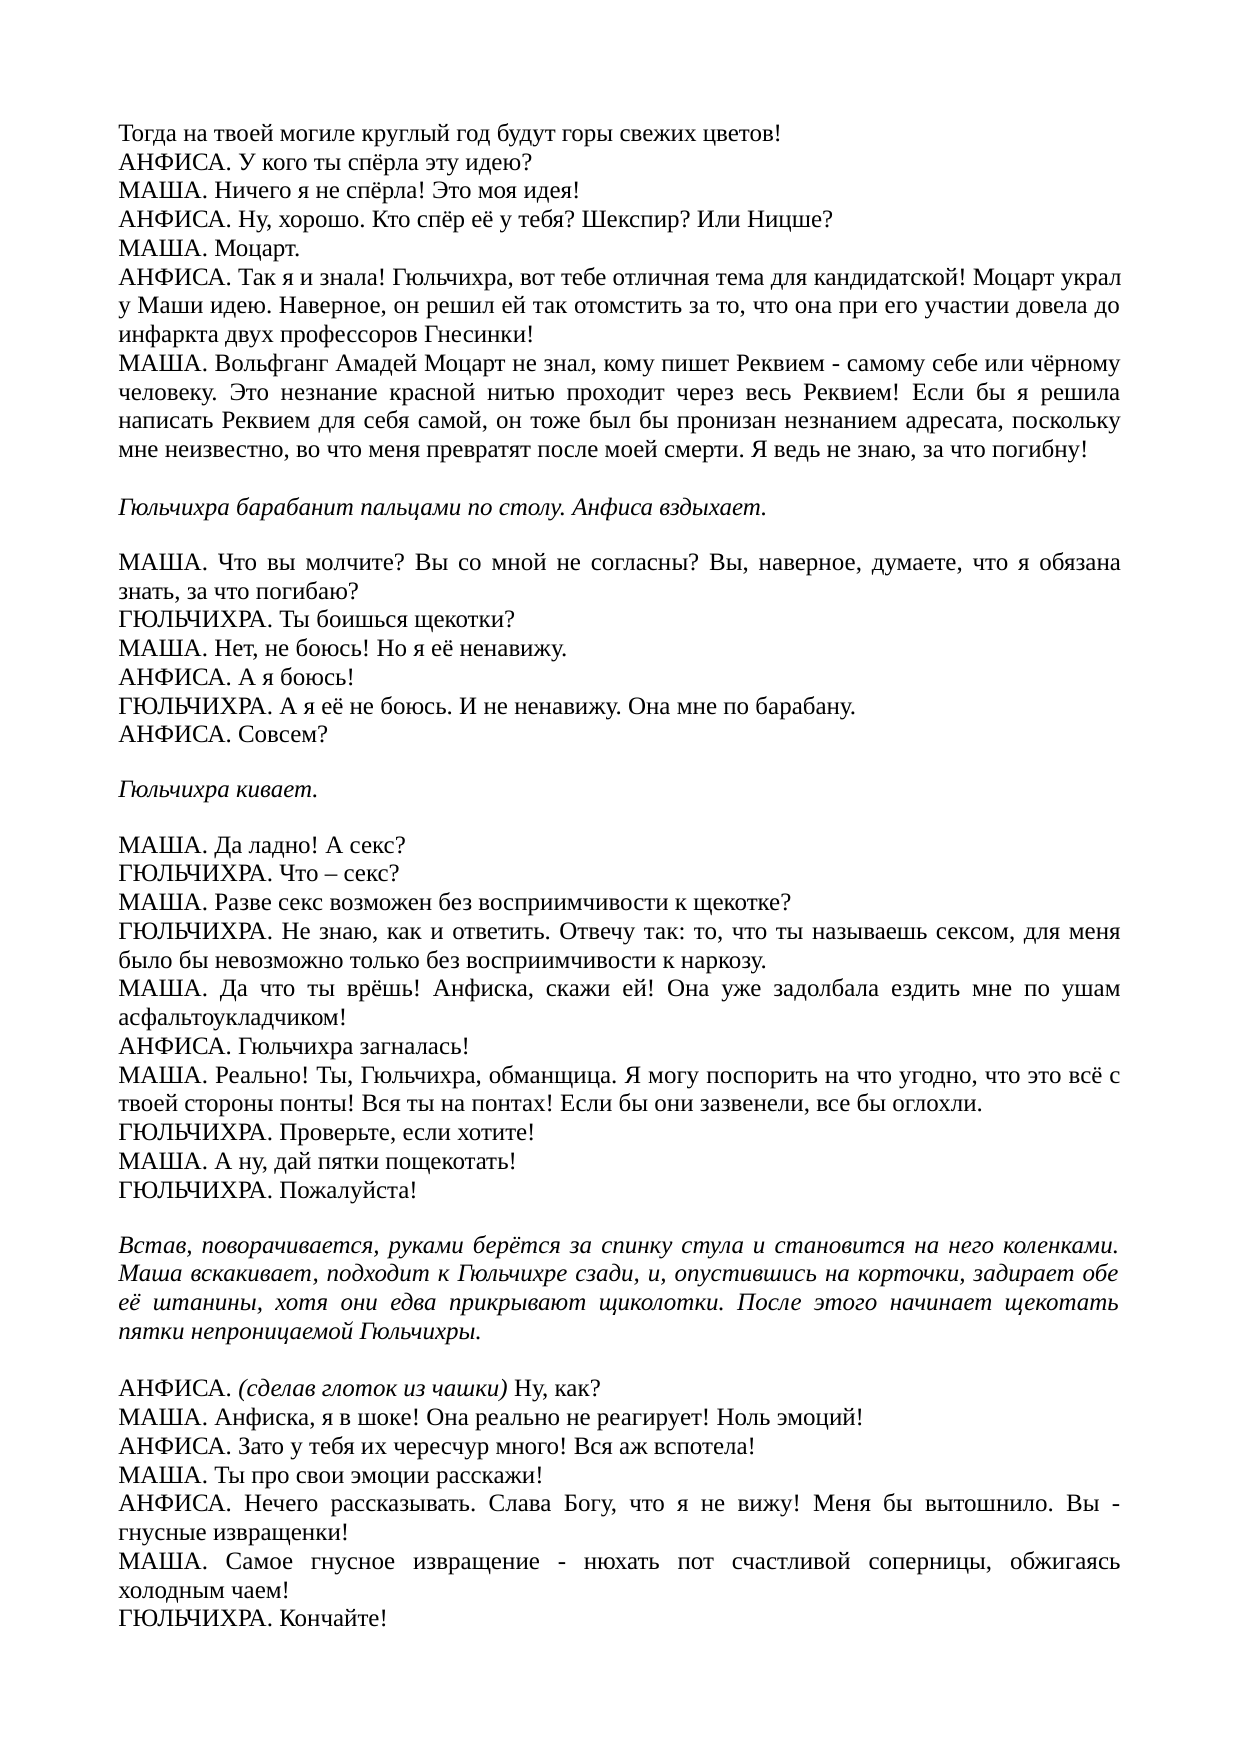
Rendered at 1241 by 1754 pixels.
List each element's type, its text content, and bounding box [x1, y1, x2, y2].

text Тогда на твоей могиле круглый год будут горы свежих цветов! [118, 118, 1122, 147]
text МАША. Да ладно! А секс? [118, 830, 1122, 858]
text ГЮЛЬЧИХРА. Кончайте! [118, 1603, 1122, 1632]
text АНФИСА. Ну, хорошо. Кто спёр её у тебя? Шекспир? Или Ницше? [118, 204, 1122, 233]
text АНФИСА. Нечего рассказывать. Слава Богу, что я не вижу! Меня бы вытошнило. Вы - гнусные извращенки! [118, 1488, 1122, 1546]
text ГЮЛЬЧИХРА. А я её не боюсь. И не ненавижу. Она мне по барабану. [118, 691, 1122, 719]
text МАША. Ты про свои эмоции расскажи! [118, 1460, 1122, 1488]
text АНФИСА. Гюльчихра загналась! [118, 1031, 1122, 1060]
text АНФИСА. (сделав глоток из чашки) Ну, как? [118, 1373, 1122, 1402]
text МАША. Вольфганг Амадей Моцарт не знал, кому пишет Реквием - самому себе или чёрному человеку. Это незнание красной нитью проходит через весь Реквием! Если бы я решила написать Реквием для себя самой, он тоже был бы пронизан незнанием адресата, поскольку мне неизвестно, во что меня превратят после моей смерти. Я ведь не знаю, за что погибну! [118, 348, 1122, 463]
text Гюльчихра кивает. [118, 774, 1122, 803]
text ГЮЛЬЧИХРА. Ты боишься щекотки? [118, 604, 1122, 633]
text МАША. Самое гнусное извращение - нюхать пот счастливой соперницы, обжигаясь холодным чаем! [118, 1546, 1122, 1603]
text МАША. Нет, не боюсь! Но я её ненавижу. [118, 633, 1122, 662]
text АНФИСА. У кого ты спёрла эту идею? [118, 147, 1122, 176]
text ГЮЛЬЧИХРА. Проверьте, если хотите! [118, 1117, 1122, 1146]
text АНФИСА. Совсем? [118, 719, 1122, 748]
text ГЮЛЬЧИХРА. Что – секс? [118, 858, 1122, 887]
text МАША. Ничего я не спёрла! Это моя идея! [118, 176, 1122, 204]
text Гюльчихра барабанит пальцами по столу. Анфиса вздыхает. [118, 492, 1122, 521]
text МАША. Моцарт. [118, 233, 1122, 262]
text ГЮЛЬЧИХРА. Не знаю, как и ответить. Отвечу так: то, что ты называешь сексом, для меня было бы невозможно только без восприимчивости к наркозу. [118, 916, 1122, 973]
text МАША. Анфиска, я в шоке! Она реально не реагирует! Ноль эмоций! [118, 1402, 1122, 1431]
text АНФИСА. Зато у тебя их чересчур много! Вся аж вспотела! [118, 1431, 1122, 1460]
text ГЮЛЬЧИХРА. Пожалуйста! [118, 1175, 1122, 1203]
text МАША. Да что ты врёшь! Анфиска, скажи ей! Она уже задолбала ездить мне по ушам асфальтоукладчиком! [118, 973, 1122, 1031]
text МАША. А ну, дай пятки пощекотать! [118, 1146, 1122, 1175]
text МАША. Реально! Ты, Гюльчихра, обманщица. Я могу поспорить на что угодно, что это всё с твоей стороны понты! Вся ты на понтах! Если бы они зазвенели, все бы оглохли. [118, 1060, 1122, 1117]
text МАША. Разве секс возможен без восприимчивости к щекотке? [118, 887, 1122, 916]
text АНФИСА. Так я и знала! Гюльчихра, вот тебе отличная тема для кандидатской! Моцарт украл у Маши идею. Наверное, он решил ей так отомстить за то, что она при его участии довела до инфаркта двух профессоров Гнесинки! [118, 262, 1122, 348]
text Встав, поворачивается, руками берётся за спинку стула и становится на него коленками. Маша вскакивает, подходит к Гюльчихре сзади, и, опустившись на корточки, задирает обе её штанины, хотя они едва прикрывают щиколотки. После этого начинает щекотать пятки непроницаемой Гюльчихры. [118, 1230, 1122, 1345]
text МАША. Что вы молчите? Вы со мной не согласны? Вы, наверное, думаете, что я обязана знать, за что погибаю? [118, 547, 1122, 604]
text АНФИСА. А я боюсь! [118, 662, 1122, 691]
